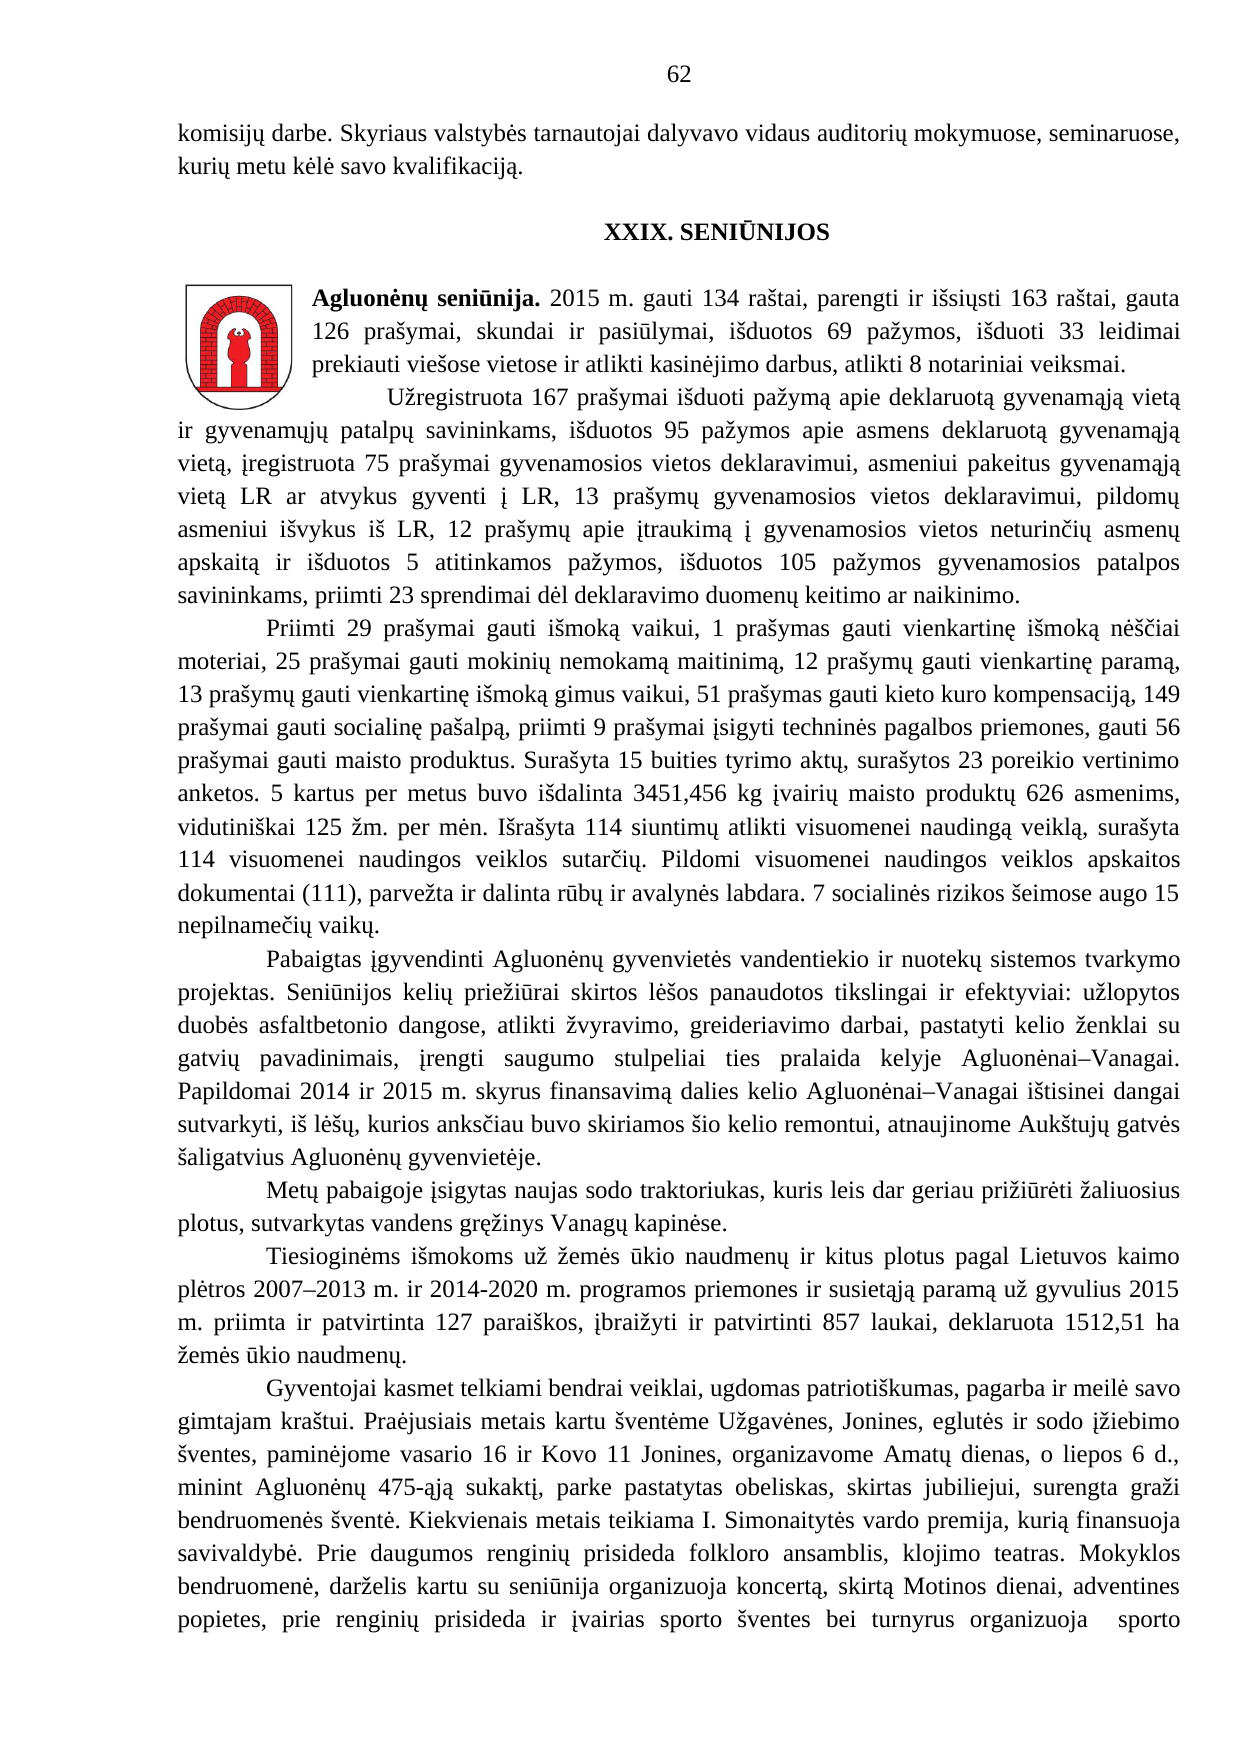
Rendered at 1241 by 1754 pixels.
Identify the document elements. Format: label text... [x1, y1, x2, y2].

text Agluonėnų seniūnija. 2015 m. gauti 134 raštai, parengti ir išsiųsti 163 raštai, gauta 126 prašymai, skundai ir pasiūlymai, išduotos 69 pažymos, išduoti 33 leidimai prekiauti viešose vietose ir atlikti kasinėjimo darbus, atlikti 8 notariniai veiksmai. [177, 283, 1181, 378]
picture [185, 284, 293, 410]
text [177, 118, 1181, 180]
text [177, 1373, 1181, 1633]
text XXIX. SENIŪNIJOS [177, 217, 1181, 246]
text Tiesioginėms išmokoms už žemės ūkio naudmenų ir kitus plotus pagal Lietuvos kaimo plėtros 2007–2013 m. ir 2014-2020 m. programos priemones ir susietąją paramą už gyvulius 2015 m. priimta ir patvirtinta 127 paraiškos, įbraižyti ir patvirtinti 857 laukai, deklaruota 1512,51 ha žemės ūkio naudmenų. [177, 1241, 1181, 1369]
text Pabaigtas įgyvendinti Agluonėnų gyvenvietės vandentiekio ir nuotekų sistemos tvarkymo projektas. Seniūnijos kelių priežiūrai skirtos lėšos panaudotos tikslingai ir efektyviai: užlopytos duobės asfaltbetonio dangose, atlikti žvyravimo, greideriavimo darbai, pastatyti kelio ženklai su gatvių pavadinimais, įrengti saugumo stulpeliai ties pralaida kelyje Agluonėnai–Vanagai. Papildomai 2014 ir 2015 m. skyrus finansavimą dalies kelio Agluonėnai–Vanagai ištisinei dangai sutvarkyti, iš lėšų, kurios anksčiau buvo skiriamos šio kelio remontui, atnaujinome Aukštujų gatvės šaligatvius Agluonėnų gyvenvietėje. [177, 944, 1181, 1171]
text Priimti 29 prašymai gauti išmoką vaikui, 1 prašymas gauti vienkartinę išmoką nėščiai moteriai, 25 prašymai gauti mokinių nemokamą maitinimą, 12 prašymų gauti vienkartinę paramą, 13 prašymų gauti vienkartinę išmoką gimus vaikui, 51 prašymas gauti kieto kuro kompensaciją, 149 prašymai gauti socialinę pašalpą, priimti 9 prašymai įsigyti techninės pagalbos priemones, gauti 56 prašymai gauti maisto produktus. Surašyta 15 buities tyrimo aktų, surašytos 23 poreikio vertinimo anketos. 5 kartus per metus buvo išdalinta 3451,456 kg įvairių maisto produktų 626 asmenims, vidutiniškai 125 žm. per mėn. Išrašyta 114 siuntimų atlikti visuomenei naudingą veiklą, surašyta 114 visuomenei naudingos veiklos sutarčių. Pildomi visuomenei naudingos veiklos apskaitos dokumentai (111), parvežta ir dalinta rūbų ir avalynės labdara. 7 socialinės rizikos šeimose augo 15 nepilnamečių vaikų. [177, 613, 1181, 939]
text Užregistruota 167 prašymai išduoti pažymą apie deklaruotą gyvenamąją vietą ir gyvenamųjų patalpų savininkams, išduotos 95 pažymos apie asmens deklaruotą gyvenamąją vietą, įregistruota 75 prašymai gyvenamosios vietos deklaravimui, asmeniui pakeitus gyvenamąją vietą LR ar atvykus gyventi į LR, 13 prašymų gyvenamosios vietos deklaravimui, pildomų asmeniui išvykus iš LR, 12 prašymų apie įtraukimą į gyvenamosios vietos neturinčių asmenų apskaitą ir išduotos 5 atitinkamos pažymos, išduotos 105 pažymos gyvenamosios patalpos savininkams, priimti 23 sprendimai dėl deklaravimo duomenų keitimo ar naikinimo. [177, 382, 1181, 609]
text Metų pabaigoje įsigytas naujas sodo traktoriukas, kuris leis dar geriau prižiūrėti žaliuosius plotus, sutvarkytas vandens gręžinys Vanagų kapinėse. [177, 1175, 1181, 1237]
